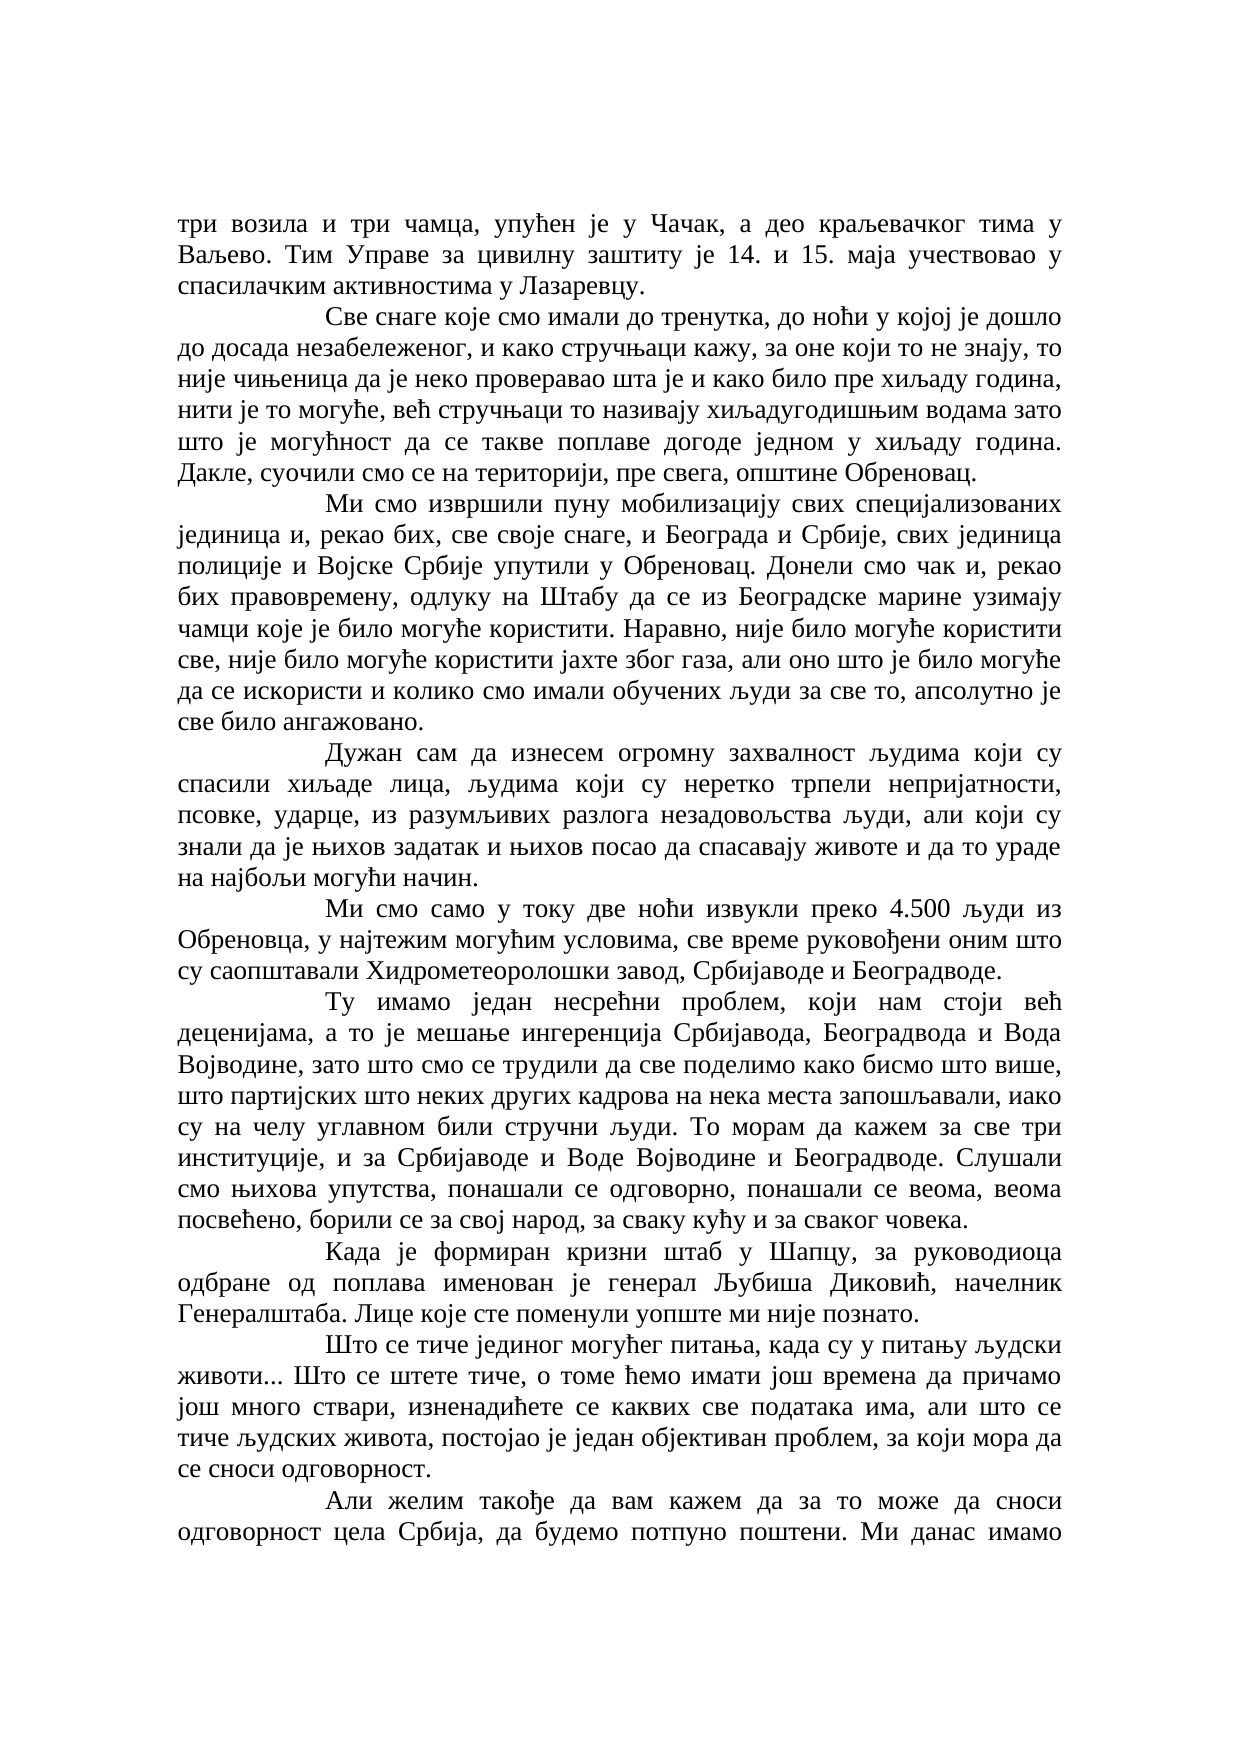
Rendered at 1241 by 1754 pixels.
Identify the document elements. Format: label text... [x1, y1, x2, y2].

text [177, 207, 1063, 300]
text Дужан сам да изнесем огромну захвалност људима који су спасили хиљаде лица, људима који су неретко трпели непријатности, псовке, ударце, из разумљивих разлога незадовољства људи, али који су знали да је њихов задатак и њихов посао да спасавају животе и да то ураде на најбољи могући начин. [177, 736, 1063, 892]
text Када је формиран кризни штаб у Шапцу, за руководиоца одбране од поплава именован је генерал Љубиша Диковић, начелник Генералштаба. Лице које сте поменули уопште ми није познато. [177, 1234, 1063, 1328]
text Ми смо само у току две ноћи извукли преко 4.500 људи из Обреновца, у најтежим могућим условима, све време руковођени оним што су саопштавали Хидрометеоролошки завод, Србијаводе и Београдводе. [177, 892, 1063, 985]
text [177, 1484, 1063, 1546]
text Све снаге које смо имали до тренутка, до ноћи у којој је дошло до досада незабележеног, и како стручњаци кажу, за оне који то не знају, то није чињеница да је неко проверавао шта је и како било пре хиљаду година, нити је то могуће, већ стручњаци то називају хиљадугодишњим водама зато што је могућност да се такве поплаве догоде једном у хиљаду година. Дакле, суочили смо се на територији, пре свега, општине Обреновац. [177, 300, 1063, 487]
text Ми смо извршили пуну мобилизацију свих специјализованих јединица и, рекао бих, све своје снаге, и Београда и Србије, свих јединица полиције и Војске Србије упутили у Обреновац. Донели смо чак и, рекао бих правовремену, одлуку на Штабу да се из Београдске марине узимају чамци које је било могуће користити. Наравно, није било могуће користити све, није било могуће користити јахте због газа, али оно што је било могуће да се искористи и колико смо имали обучених људи за све то, апсолутно је све било ангажовано. [177, 487, 1063, 736]
text Ту имамо један несрећни проблем, који нам стоји већ деценијама, а то је мешање ингеренција Србијавода, Београдвода и Вода Војводине, зато што смо се трудили да све поделимо како бисмо што више, што партијских што неких других кадрова на нека места запошљавали, иако су на челу углавном били стручни људи. То морам да кажем за све три институције, и за Србијаводе и Воде Војводине и Београдводе. Слушали смо њихова упутства, понашали се одговорно, понашали се веома, веома посвећено, борили се за свој народ, за сваку кућу и за сваког човека. [177, 985, 1063, 1234]
text Што се тиче јединог могућег питања, када су у питању људски животи... Што се штете тиче, о томе ћемо имати још времена да причамо још много ствари, изненадићете се каквих све података има, али што се тиче људских живота, постојао је један објективан проблем, за који мора да се сноси одговорност. [177, 1328, 1063, 1484]
